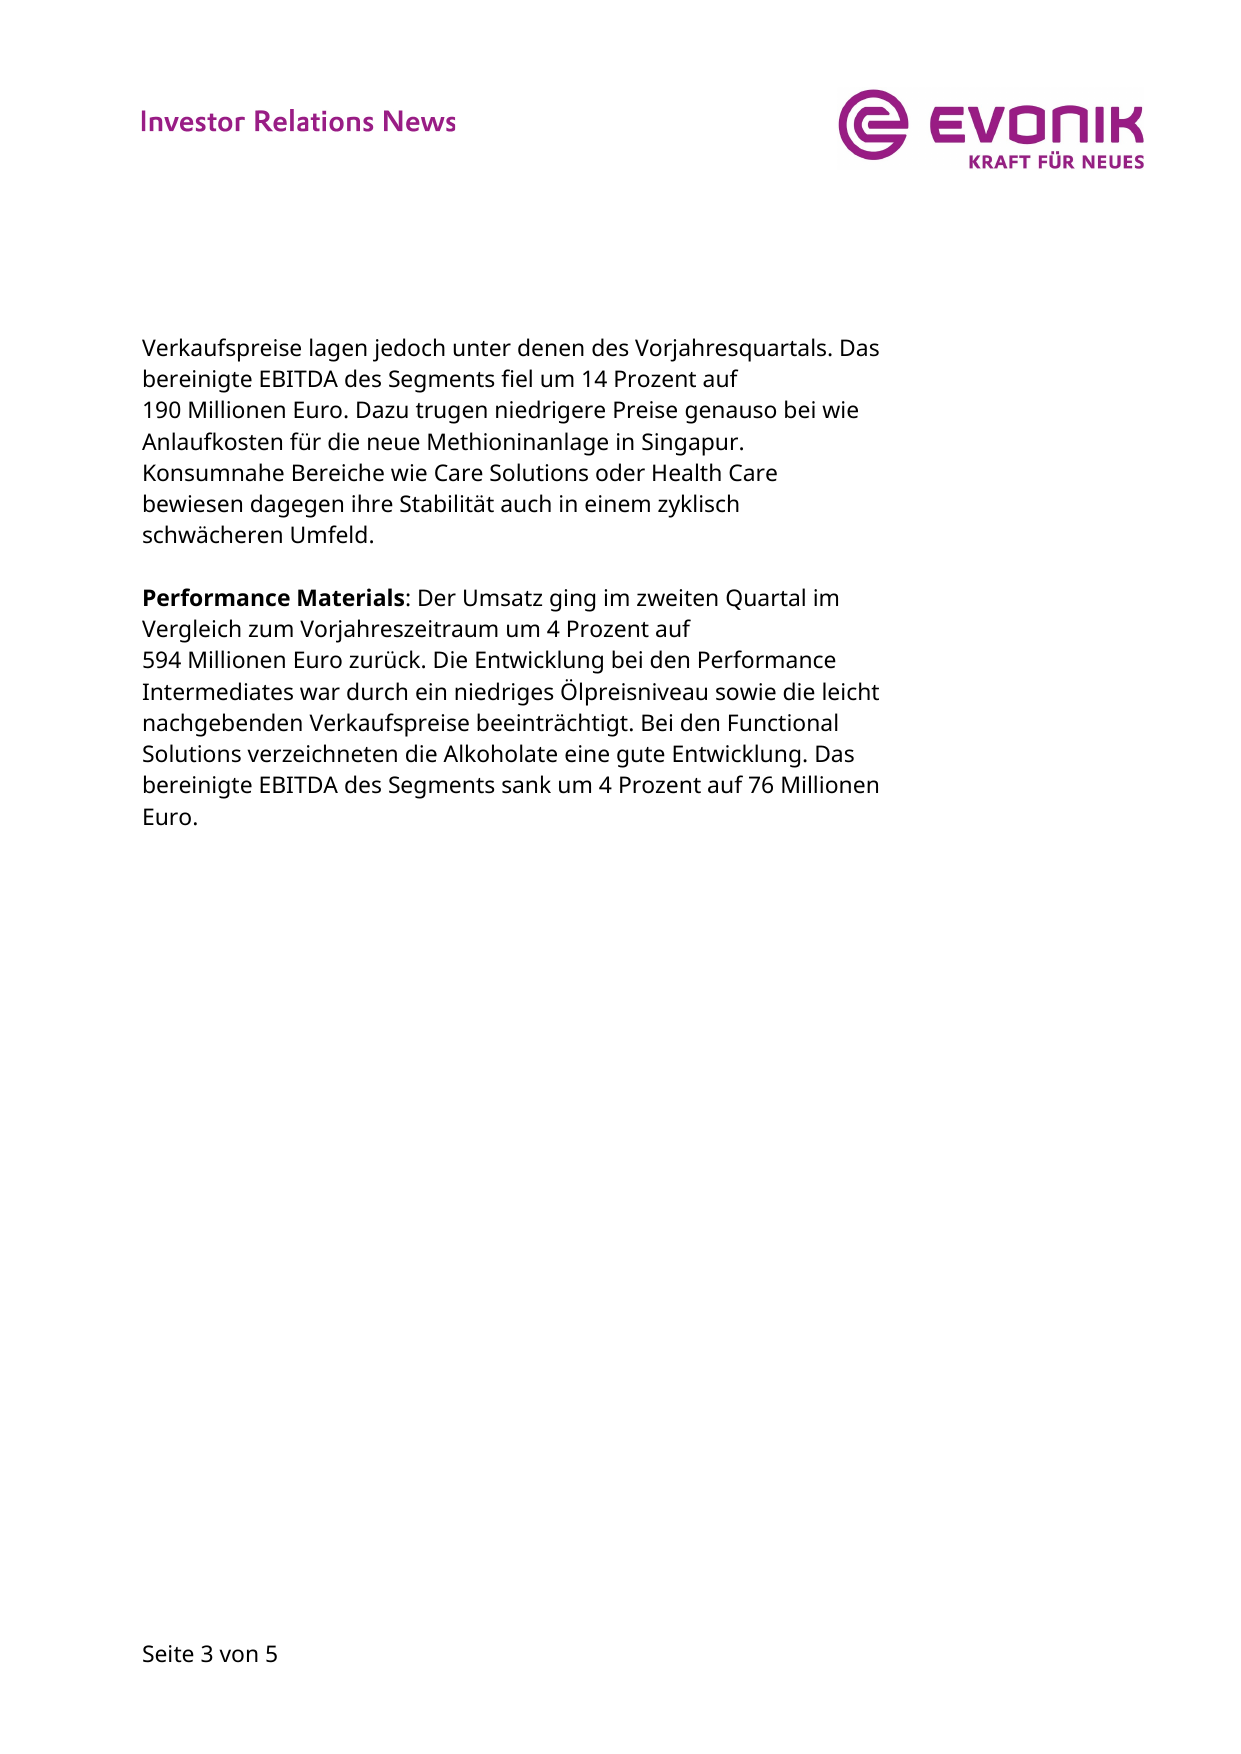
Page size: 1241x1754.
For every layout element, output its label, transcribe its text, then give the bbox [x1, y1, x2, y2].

text Performance Materials: Der Umsatz ging im zweiten Quartal im Vergleich zum Vorjahreszeitraum um 4 Prozent auf [142, 581, 886, 644]
text 594 Millionen Euro zurück. Die Entwicklung bei den Performance Intermediates war durch ein niedriges Ölpreisniveau sowie die leicht nachgebenden Verkaufspreise beeinträchtigt. Bei den Functional Solutions verzeichneten die Alkoholate eine gute Entwicklung. Das bereinigte EBITDA des Segments sank um 4 Prozent auf 76 Millionen Euro. [142, 644, 886, 831]
picture [837, 87, 1145, 170]
picture [141, 109, 456, 132]
